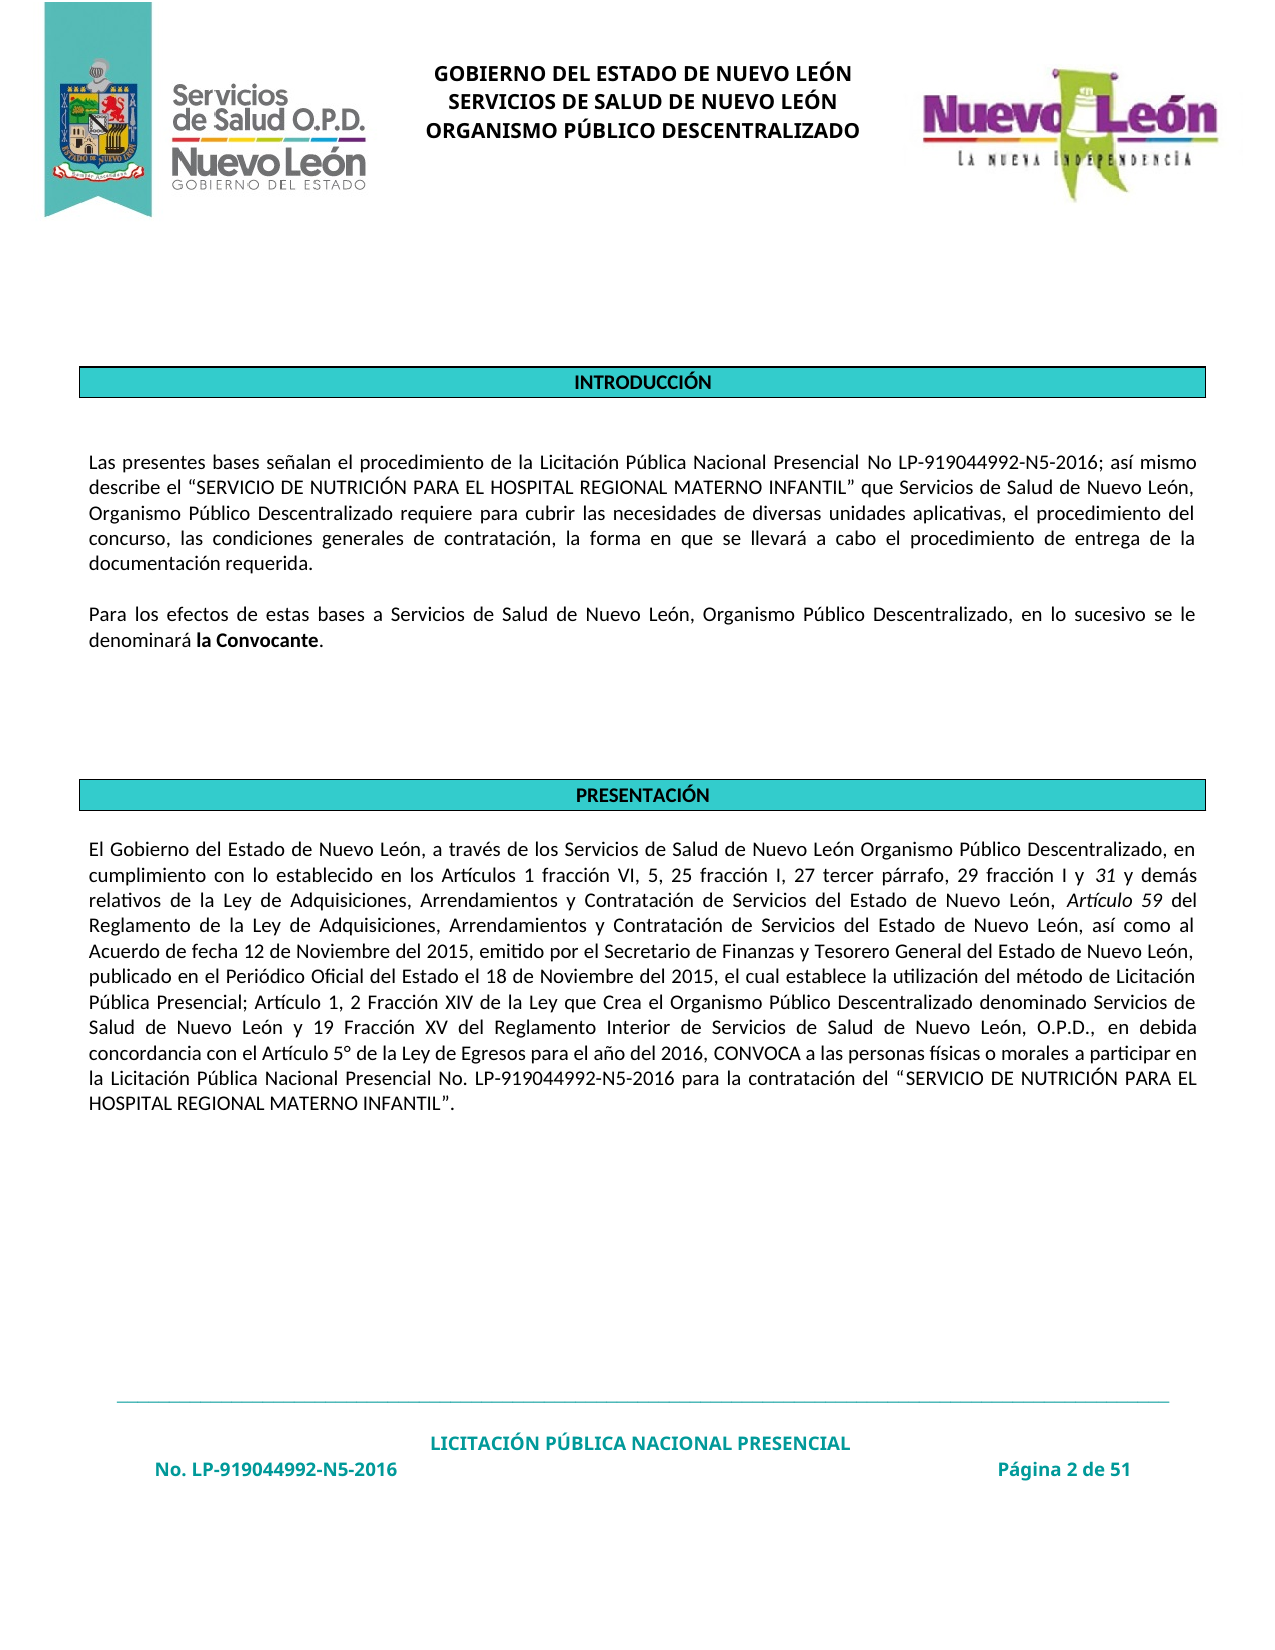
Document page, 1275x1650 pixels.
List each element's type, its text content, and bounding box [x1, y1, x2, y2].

text El Gobierno del Estado de Nuevo León, a través de los Servicios de Salud de Nuevo León Organismo Público Descentralizado, en cumplimiento con lo establecido en los Artículos 1 fracción VI, 5, 25 fracción I, 27 tercer párrafo, 29 fracción I y 31 y demás relativos de la Ley de Adquisiciones, Arrendamientos y Contratación de Servicios del Estado de Nuevo León, Artículo 59 del Reglamento de la Ley de Adquisiciones, Arrendamientos y Contratación de Servicios del Estado de Nuevo León, así como al Acuerdo de fecha 12 de Noviembre del 2015, emitido por el Secretario de Finanzas y Tesorero General del Estado de Nuevo León, publicado en el Periódico Oficial del Estado el 18 de Noviembre del 2015, el cual establece la utilización del método de Licitación Pública Presencial; Artículo 1, 2 Fracción XIV de la Ley que Crea el Organismo Público Descentralizado denominado Servicios de Salud de Nuevo León y 19 Fracción XV del Reglamento Interior de Servicios de Salud de Nuevo León, O.P.D., en debida concordancia con el Artículo 5° de la Ley de Egresos para el año del 2016, CONVOCA a las personas físicas o morales a participar en la Licitación Pública Nacional Presencial No. LP-919044992-N5-2016 para la contratación del “SERVICIO DE NUTRICIÓN PARA EL HOSPITAL REGIONAL MATERNO INFANTIL”. [89, 836, 1197, 1116]
text INTRODUCCIÓN [80, 368, 1205, 397]
text PRESENTACIÓN [80, 780, 1205, 810]
text Para los efectos de estas bases a Servicios de Salud de Nuevo León, Organismo Público Descentralizado, en lo sucesivo se le denominará la Convocante. [89, 601, 1197, 652]
text Las presentes bases señalan el procedimiento de la Licitación Pública Nacional Presencial No LP-919044992-N5-2016; así mismo describe el “SERVICIO DE NUTRICIÓN PARA EL HOSPITAL REGIONAL MATERNO INFANTIL” que Servicios de Salud de Nuevo León, Organismo Público Descentralizado requiere para cubrir las necesidades de diversas unidades aplicativas, el procedimiento del concurso, las condiciones generales de contratación, la forma en que se llevará a cabo el procedimiento de entrega de la documentación requerida. [89, 449, 1197, 576]
picture [15, 2, 1249, 229]
